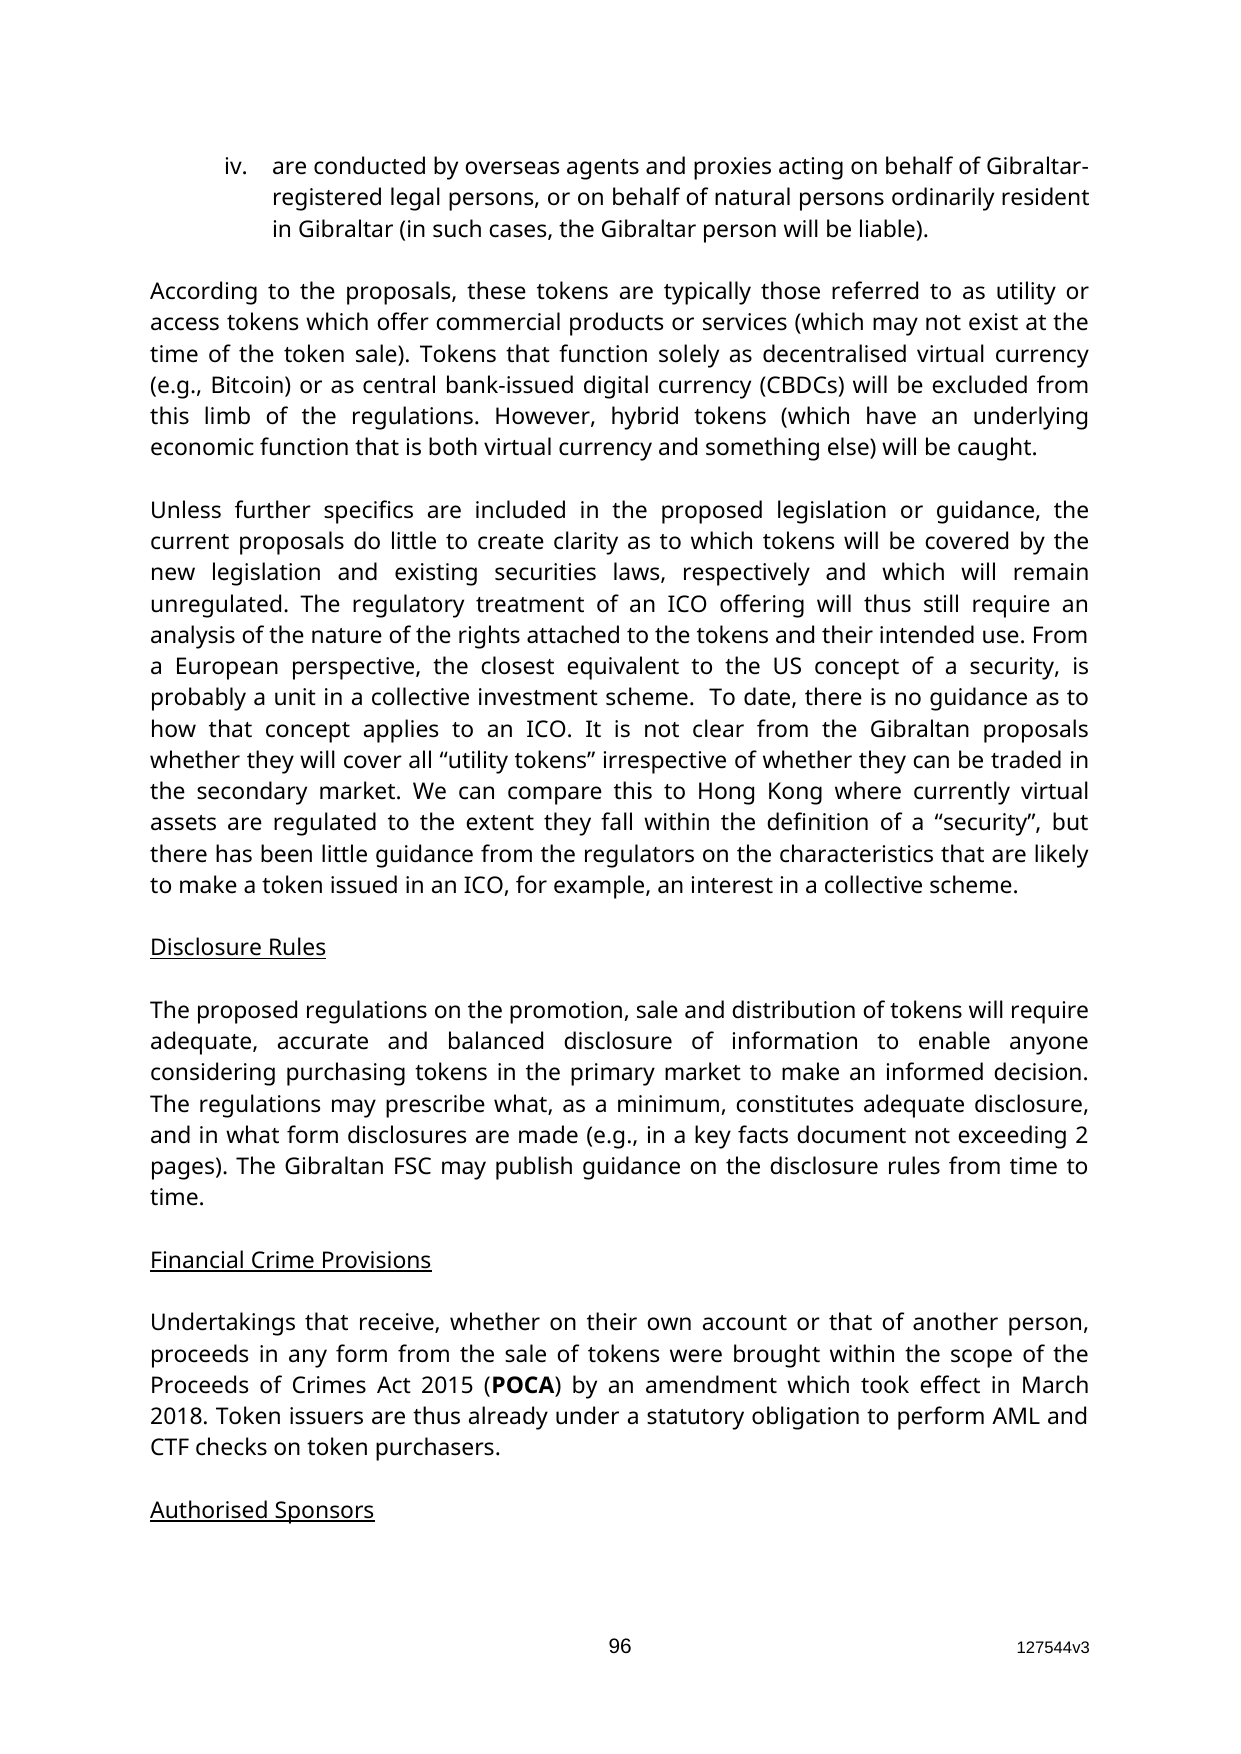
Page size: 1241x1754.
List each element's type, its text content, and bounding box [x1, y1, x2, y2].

text According to the proposals, these tokens are typically those referred to as utility or access tokens which offer commercial products or services (which may not exist at the time of the token sale). Tokens that function solely as decentralised virtual currency (e.g., Bitcoin) or as central bank-issued digital currency (CBDCs) will be excluded from this limb of the regulations. However, hybrid tokens (which have an underlying economic function that is both virtual currency and something else) will be caught. [150, 275, 1090, 462]
list are conducted by overseas agents and proxies acting on behalf of Gibraltar-registered legal persons, or on behalf of natural persons ordinarily resident in Gibraltar (in such cases, the Gibraltar person will be liable). [224, 150, 1090, 244]
text Unless further specifics are included in the proposed legislation or guidance, the current proposals do little to create clarity as to which tokens will be covered by the new legislation and existing securities laws, respectively and which will remain unregulated. The regulatory treatment of an ICO offering will thus still require an analysis of the nature of the rights attached to the tokens and their intended use. From a European perspective, the closest equivalent to the US concept of a security, is probably a unit in a collective investment scheme. To date, there is no guidance as to how that concept applies to an ICO. It is not clear from the Gibraltan proposals whether they will cover all “utility tokens” irrespective of whether they can be traded in the secondary market. We can compare this to Hong Kong where currently virtual assets are regulated to the extent they fall within the definition of a “security”, but there has been little guidance from the regulators on the characteristics that are likely to make a token issued in an ICO, for example, an interest in a collective scheme. [150, 494, 1090, 900]
text Financial Crime Provisions [150, 1244, 1090, 1275]
text Disclosure Rules [150, 931, 1090, 962]
text Undertakings that receive, whether on their own account or that of another person, proceeds in any form from the sale of tokens were brought within the scope of the Proceeds of Crimes Act 2015 (POCA) by an amendment which took effect in March 2018. Token issuers are thus already under a statutory obligation to perform AML and CTF checks on token purchasers. [150, 1306, 1090, 1462]
text The proposed regulations on the promotion, sale and distribution of tokens will require adequate, accurate and balanced disclosure of information to enable anyone considering purchasing tokens in the primary market to make an informed decision. The regulations may prescribe what, as a minimum, constitutes adequate disclosure, and in what form disclosures are made (e.g., in a key facts document not exceeding 2 pages). The Gibraltan FSC may publish guidance on the disclosure rules from time to time. [150, 994, 1090, 1212]
text Authorised Sponsors [150, 1494, 1090, 1525]
